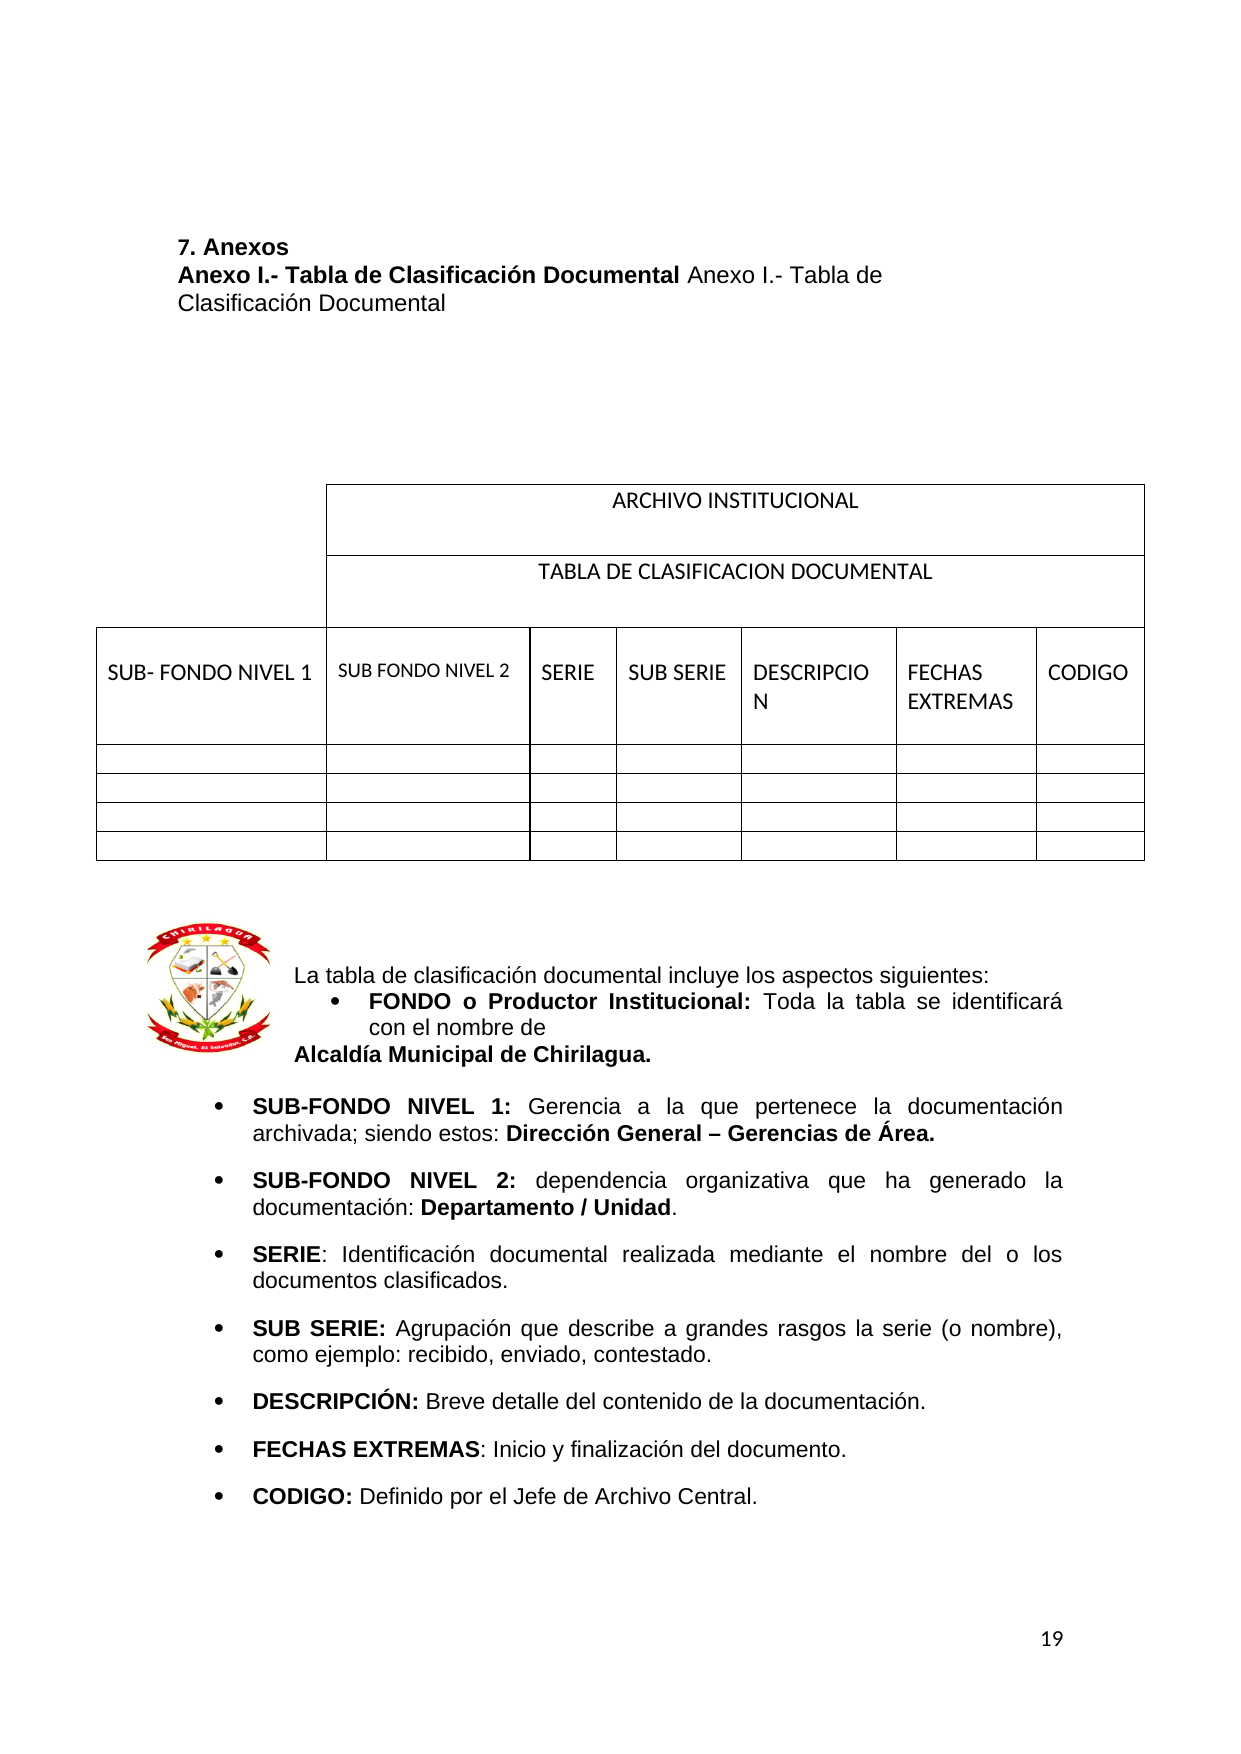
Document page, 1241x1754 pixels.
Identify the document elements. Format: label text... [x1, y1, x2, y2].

table_cell [897, 803, 1036, 831]
table_cell [897, 745, 1036, 773]
table_cell [327, 745, 529, 773]
list CODIGO: Definido por el Jefe de Archivo Central. [215, 1483, 1063, 1509]
table_cell [327, 803, 529, 831]
table_header Anexo I.- Tabla de Clasificación Documental Anexo I.- Tabla de Clasificación Documental [166, 261, 981, 316]
table_cell SUB- FONDO NIVEL 1 [97, 628, 326, 744]
table_cell [97, 774, 326, 802]
table_cell [617, 832, 741, 860]
table_cell [531, 745, 616, 773]
table_header ARCHIVO INSTITUCIONAL [327, 485, 1144, 555]
table_cell [1037, 745, 1144, 773]
text La tabla de clasificación documental incluye los aspectos siguientes: [275, 962, 1063, 988]
table_cell [97, 832, 326, 860]
table_cell [97, 803, 326, 831]
table_cell [617, 745, 741, 773]
list FECHAS EXTREMAS: Inicio y finalización del documento. [215, 1436, 1063, 1462]
table_cell [742, 832, 896, 860]
table_cell [531, 774, 616, 802]
table_cell [617, 774, 741, 802]
list SERIE: Identificación documental realizada mediante el nombre del o los documentos clasificados. [215, 1241, 1063, 1293]
table_cell [1037, 832, 1144, 860]
table_cell SUB SERIE [617, 628, 741, 744]
list DESCRIPCIÓN: Breve detalle del contenido de la documentación. [215, 1388, 1063, 1415]
table_cell [897, 832, 1036, 860]
table_cell [97, 745, 326, 773]
table_cell SUB FONDO NIVEL 2 [327, 628, 529, 744]
table_cell TABLA DE CLASIFICACION DOCUMENTAL [327, 556, 1144, 627]
list FONDO o Productor Institucional: Toda la tabla se identificará con el nombre de [275, 988, 1063, 1041]
table_cell [1037, 803, 1144, 831]
list SUB-FONDO NIVEL 1: Gerencia a la que pertenece la documentación archivada; siendo estos: Dirección General – Gerencias de Área. [215, 1093, 1063, 1146]
table_cell FECHAS EXTREMAS [897, 628, 1036, 744]
table_cell [327, 832, 529, 860]
table_cell [617, 803, 741, 831]
text Alcaldía Municipal de Chirilagua. [177, 1041, 1063, 1067]
list SUB-FONDO NIVEL 2: dependencia organizativa que ha generado la documentación: Departamento / Unidad. [215, 1167, 1063, 1220]
table_cell CODIGO [1037, 628, 1144, 744]
table_cell [742, 745, 896, 773]
table_cell [897, 774, 1036, 802]
table_cell DESCRIPCION [742, 628, 896, 744]
table_cell [531, 832, 616, 860]
table_cell [1037, 774, 1144, 802]
list SUB SERIE: Agrupación que describe a grandes rasgos la serie (o nombre), como ejemplo: recibido, enviado, contestado. [215, 1314, 1063, 1367]
table_cell [742, 803, 896, 831]
table_cell [327, 774, 529, 802]
text 7. Anexos [177, 232, 1063, 261]
table_cell SERIE [531, 628, 616, 744]
picture [134, 913, 275, 1057]
table_cell [531, 803, 616, 831]
table_cell [742, 774, 896, 802]
